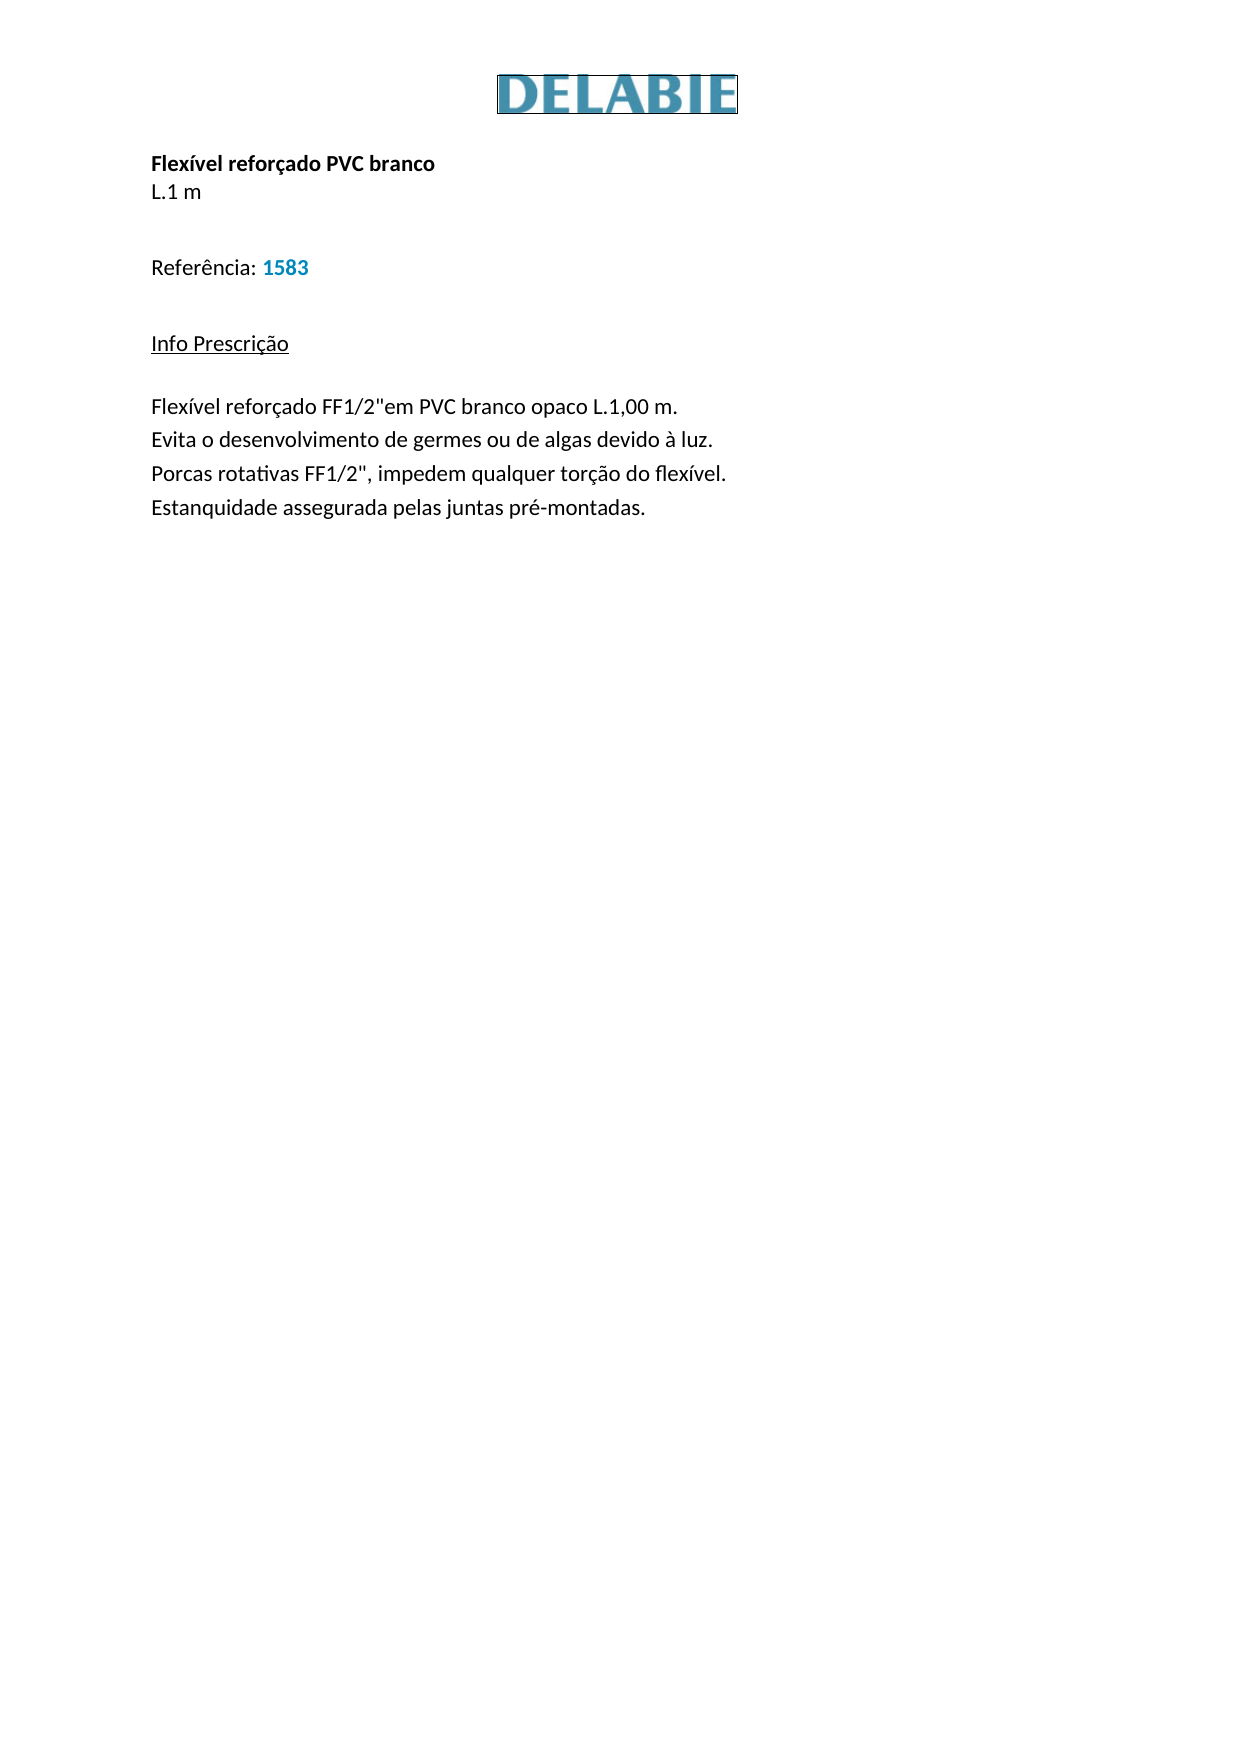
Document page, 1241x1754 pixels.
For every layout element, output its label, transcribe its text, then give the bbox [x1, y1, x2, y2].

text Info Prescrição [151, 329, 1084, 357]
text Referência: 1583 [151, 253, 1084, 281]
text Flexível reforçado FF1/2"em PVC branco opaco L.1,00 m. [151, 392, 1084, 420]
picture [498, 76, 737, 113]
text Estanquidade assegurada pelas juntas pré-montadas. [151, 493, 1084, 521]
text Porcas rotativas FF1/2", impedem qualquer torção do flexível. [151, 459, 1084, 487]
text Evita o desenvolvimento de germes ou de algas devido à luz. [151, 426, 1084, 453]
text L.1 m [151, 177, 1084, 205]
text Flexível reforçado PVC branco [151, 149, 1084, 177]
